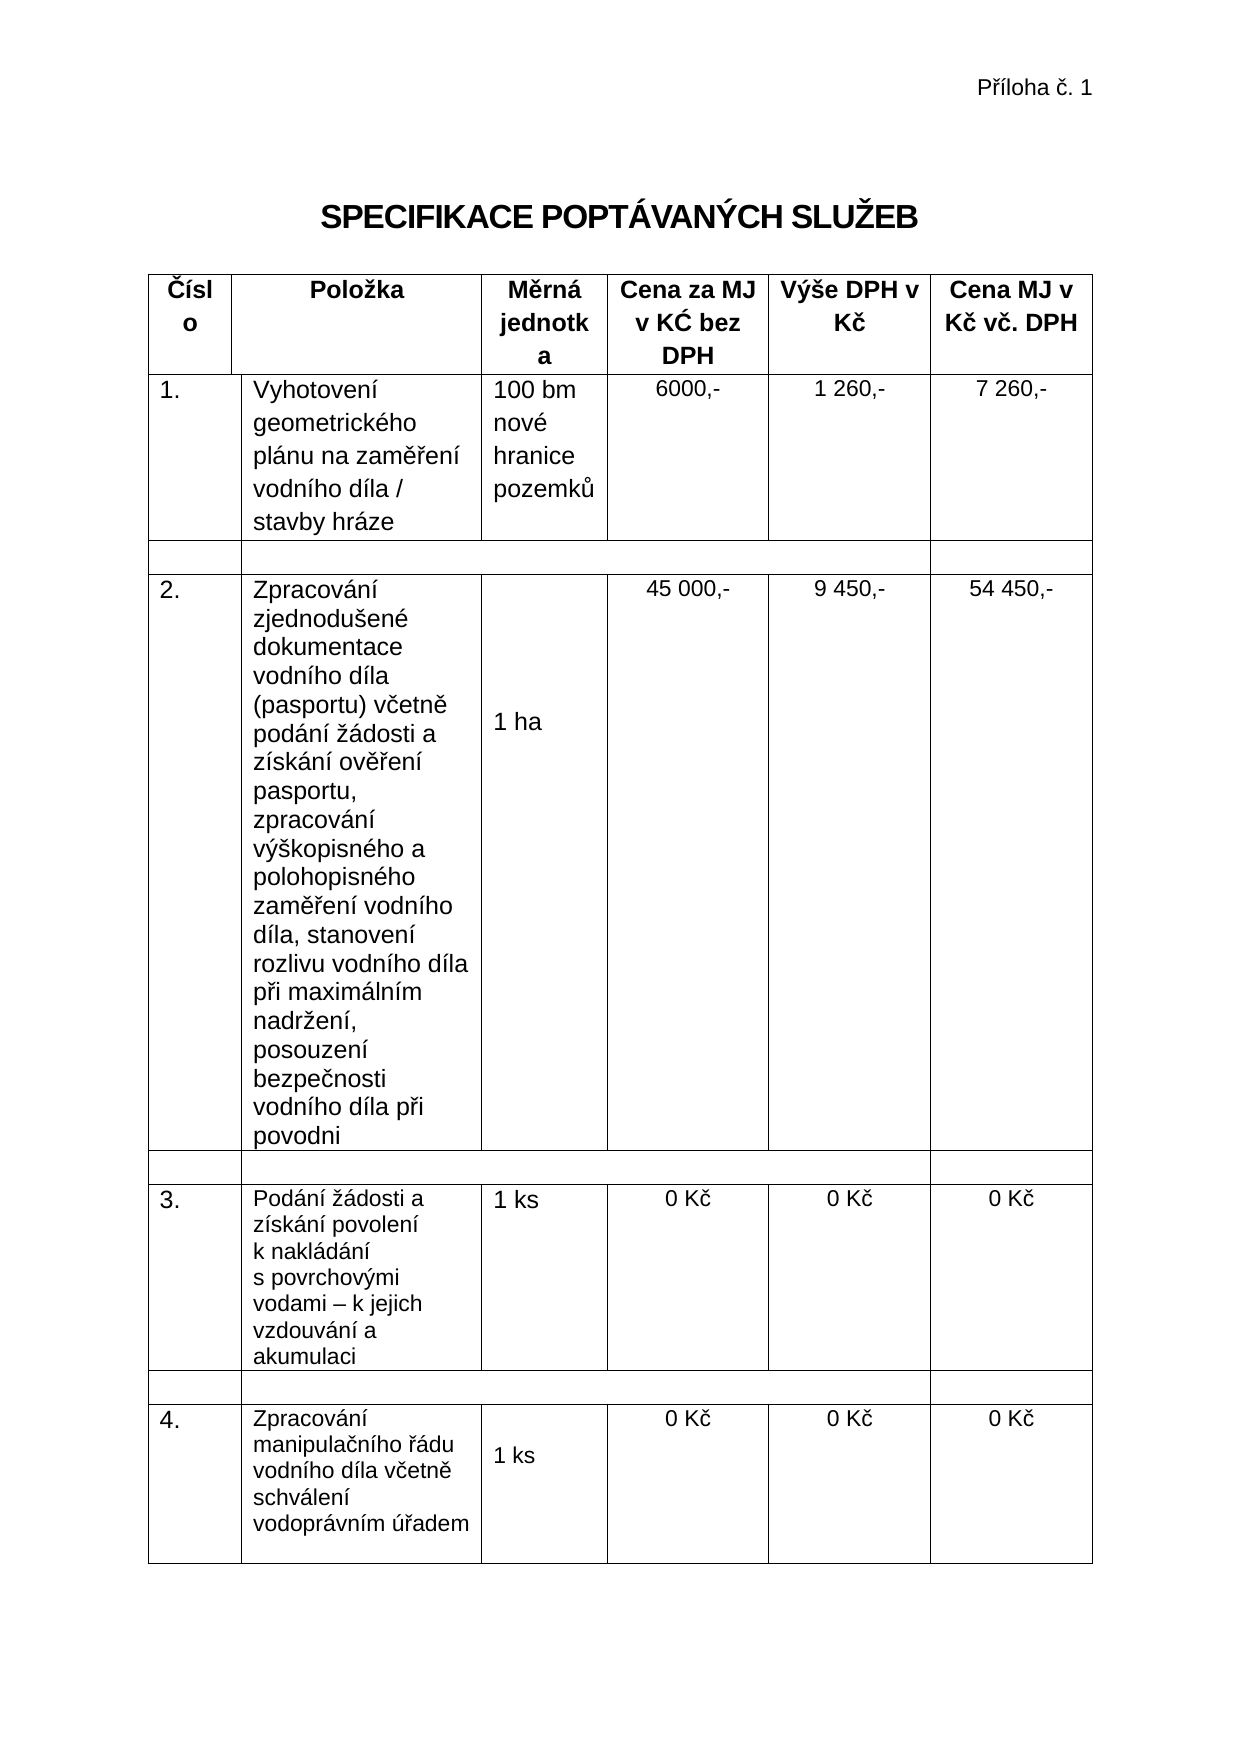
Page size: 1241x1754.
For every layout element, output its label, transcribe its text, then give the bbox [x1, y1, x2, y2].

table_cell [149, 541, 241, 574]
table_cell 45 000,- [608, 575, 768, 1150]
table_cell 0 Kč [608, 1185, 768, 1369]
table_cell [149, 1371, 241, 1403]
table_cell Zpracování zjednodušené dokumentace vodního díla (pasportu) včetně podání žádosti a získání ověření pasportu, zpracování výškopisného a polohopisného zaměření vodního díla, stanovení rozlivu vodního díla při maximálním nadržení, posouzení bezpečnosti vodního díla při povodni [242, 575, 481, 1150]
table_cell 0 Kč [608, 1405, 768, 1563]
table_cell [931, 1371, 1092, 1403]
table_cell 0 Kč [769, 1405, 930, 1563]
table_cell 0 Kč [769, 1185, 930, 1369]
title Specifikace poptávaných služeb [148, 198, 1093, 236]
table_cell [242, 1371, 930, 1403]
table_header Číslo [149, 275, 231, 374]
table_cell Zpracování manipulačního řádu vodního díla včetně schválení vodoprávním úřadem [242, 1405, 481, 1563]
table_cell Vyhotovení geometrického plánu na zaměření vodního díla / stavby hráze [242, 375, 481, 540]
table_cell 0 Kč [931, 1405, 1092, 1563]
table_header Měrná jednotka [482, 275, 607, 374]
table_header Cena MJ v Kč vč. DPH [931, 275, 1092, 374]
table_cell [931, 1151, 1092, 1184]
table_cell 100 bm nové hranice pozemků [482, 375, 607, 540]
table_cell 9 450,- [769, 575, 930, 1150]
table_cell 3. [149, 1185, 241, 1369]
table_cell 0 Kč [931, 1185, 1092, 1369]
table_cell [242, 541, 930, 574]
table_cell 7 260,- [931, 375, 1092, 540]
table_cell [931, 541, 1092, 574]
table_cell [149, 1151, 241, 1184]
table_header Cena za MJ v KĆ bez DPH [608, 275, 768, 374]
table_cell 1. [149, 375, 241, 540]
table_cell 1 260,- [769, 375, 930, 540]
table_cell 4. [149, 1405, 241, 1563]
table_cell 1 ks [482, 1405, 607, 1563]
table_cell Podání žádosti a získání povolení k nakládání s povrchovými vodami – k jejich vzdouvání a akumulaci [242, 1185, 481, 1369]
table_cell [242, 1151, 930, 1184]
table_header Výše DPH v Kč [769, 275, 930, 374]
table_cell 2. [149, 575, 241, 1150]
table_cell 1 ks [482, 1185, 607, 1369]
table_cell 1 ha [482, 575, 607, 1150]
table_header Položka [232, 275, 481, 374]
table_cell 6000,- [608, 375, 768, 540]
table_cell 54 450,- [931, 575, 1092, 1150]
